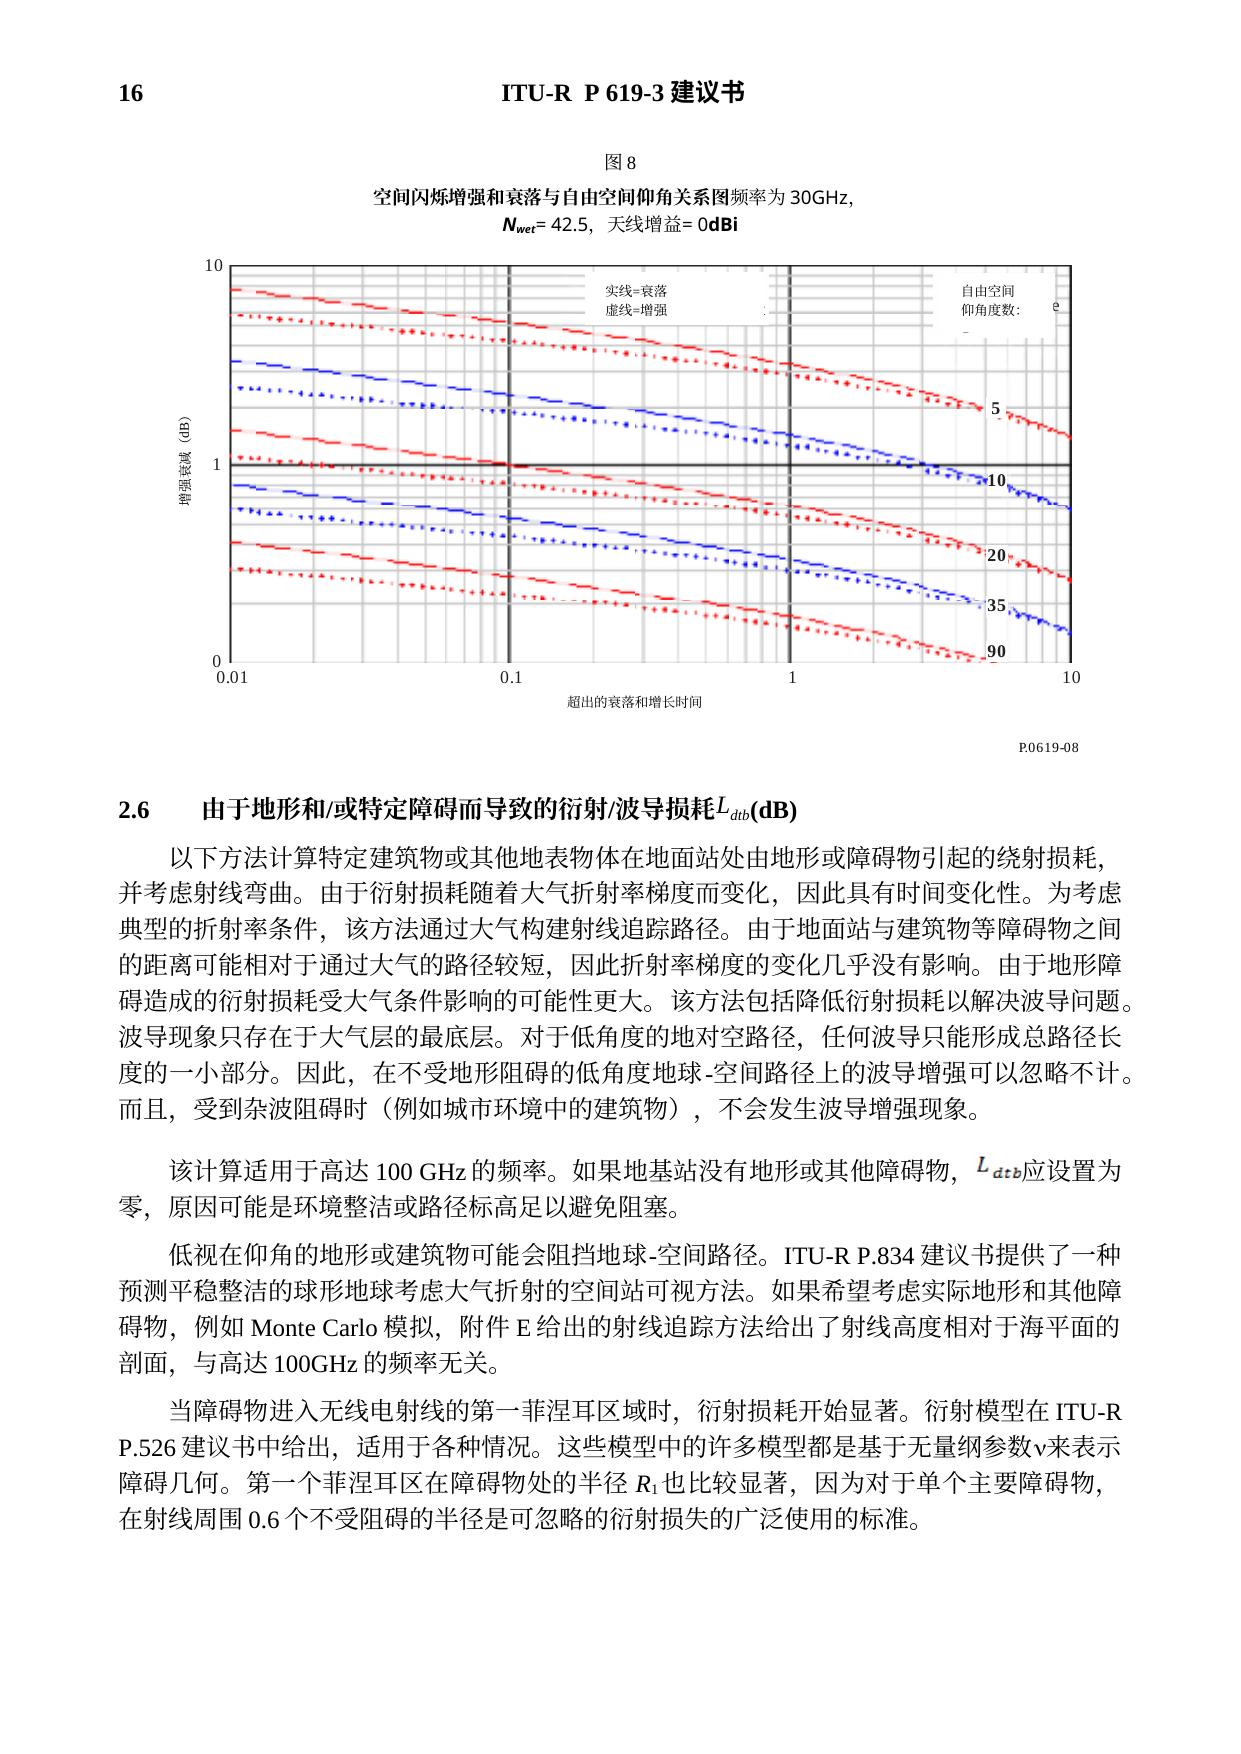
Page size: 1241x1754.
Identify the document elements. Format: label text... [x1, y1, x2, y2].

picture [976, 1138, 1022, 1180]
text 当障碍物进入无线电射线的第一菲涅耳区域时，衍射损耗开始显著。衍射模型在ITU-R P.526建议书中给出，适用于各种情况。这些模型中的许多模型都是基于无量纲参数来表示障碍几何。第一个菲涅耳区在障碍物处的半径R1也比较显著，因为对于单个主要障碍物，在射线周围0.6个不受阻碍的半径是可忽略的衍射损失的广泛使用的标准。 [118, 1392, 1122, 1536]
subtitle 2.6 由于地形和/或特定障碍而导致的衍射/波导损耗(dB) [118, 790, 1122, 826]
text 图8 [118, 148, 1122, 175]
text 低视在仰角的地形或建筑物可能会阻挡地球-空间路径。ITU-R P.834建议书提供了一种预测平稳整洁的球形地球考虑大气折射的空间站可视方法。如果希望考虑实际地形和其他障碍物，例如Monte Carlo模拟，附件E给出的射线追踪方法给出了射线高度相对于海平面的剖面，与高达100GHz的频率无关。 [118, 1236, 1122, 1379]
text 以下方法计算特定建筑物或其他地表物体在地面站处由地形或障碍物引起的绕射损耗，并考虑射线弯曲。由于衍射损耗随着大气折射率梯度而变化，因此具有时间变化性。为考虑典型的折射率条件，该方法通过大气构建射线追踪路径。由于地面站与建筑物等障碍物之间的距离可能相对于通过大气的路径较短，因此折射率梯度的变化几乎没有影响。由于地形障碍造成的衍射损耗受大气条件影响的可能性更大。该方法包括降低衍射损耗以解决波导问题。波导现象只存在于大气层的最底层。对于低角度的地对空路径，任何波导只能形成总路径长度的一小部分。因此，在不受地形阻碍的低角度地球-空间路径上的波导增强可以忽略不计。而且，受到杂波阻碍时（例如城市环境中的建筑物），不会发生波导增强现象。 [118, 838, 1122, 1126]
text 该计算适用于高达100 GHz的频率。如果地基站没有地形或其他障碍物，应设置为零，原因可能是环境整洁或路径标高足以避免阻塞。 [118, 1138, 1122, 1223]
title 空间闪烁增强和衰落与自由空间仰角关系图频率为30GHz， Nwet= 42.5，天线增益= 0dBi [118, 183, 1122, 237]
